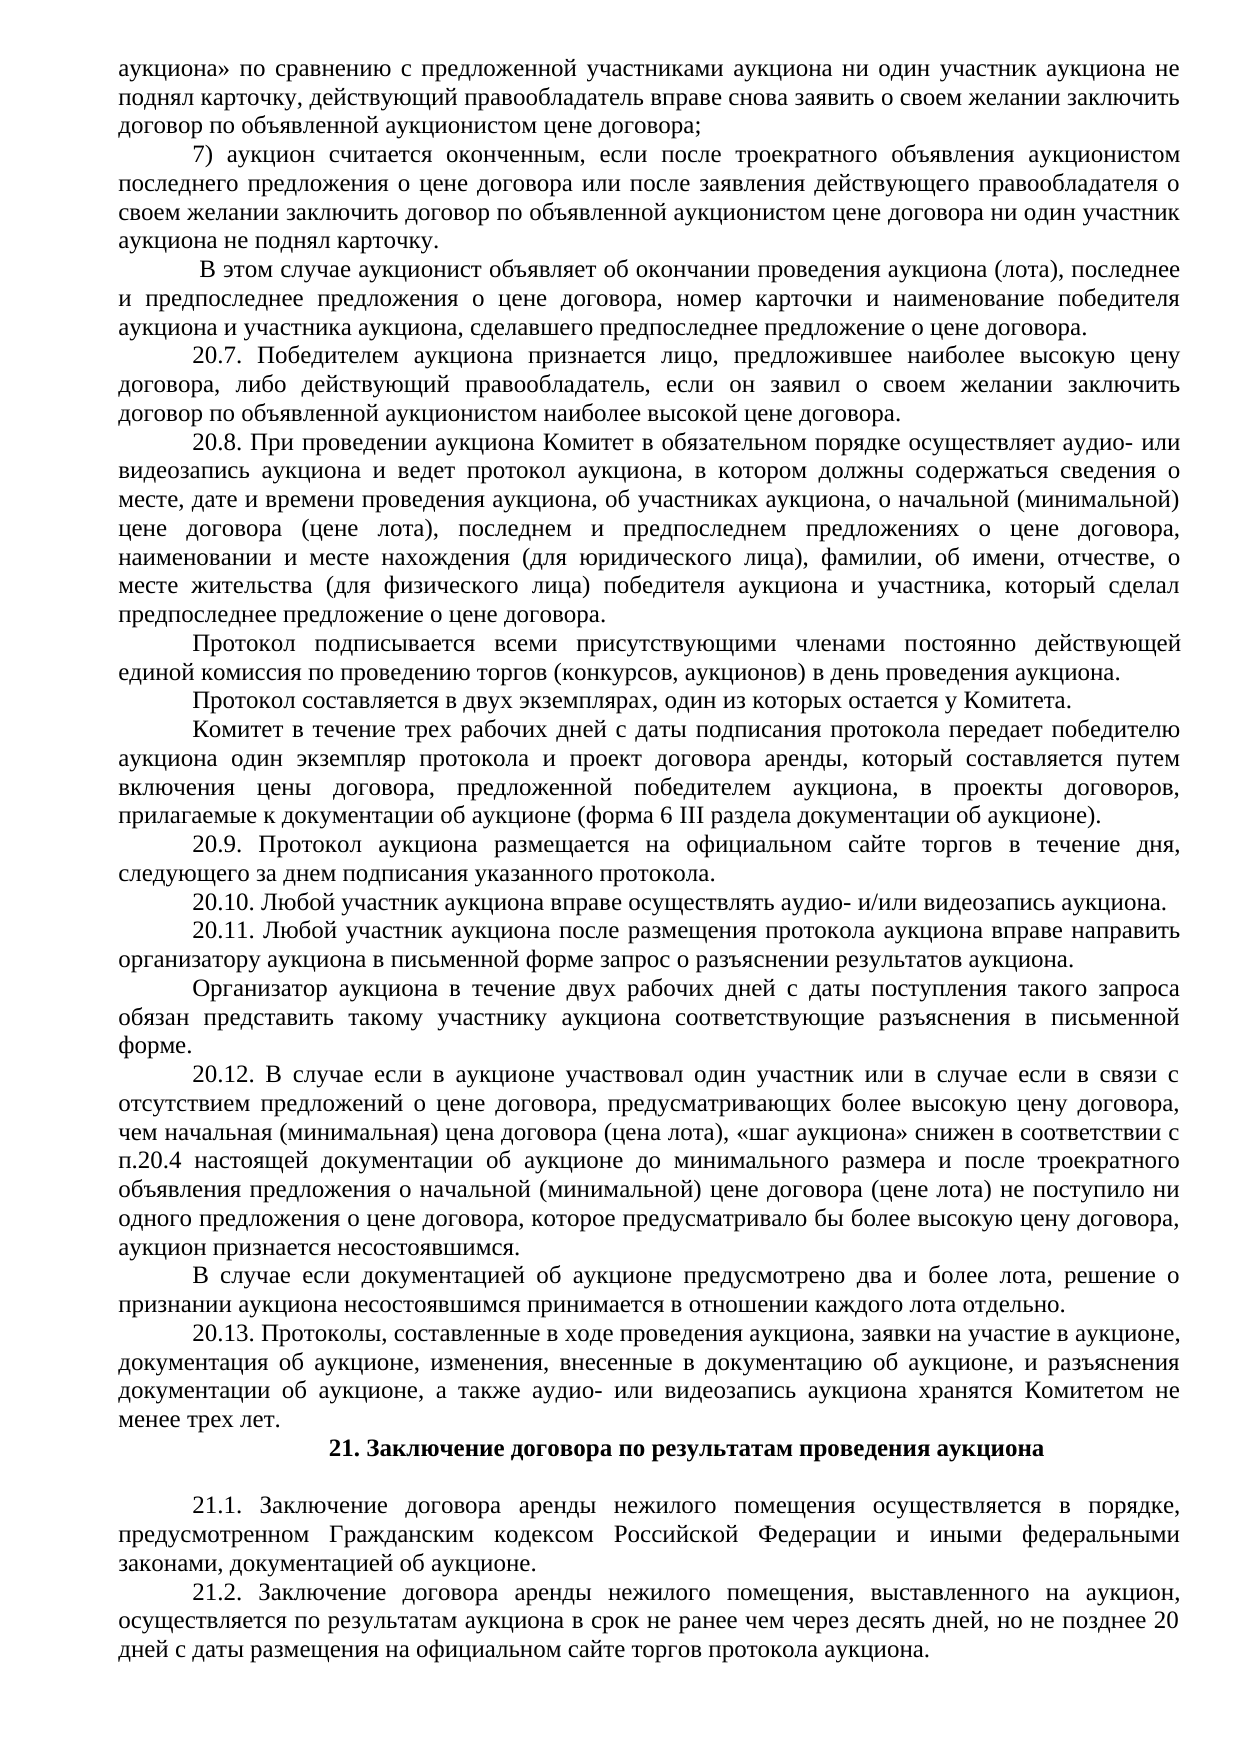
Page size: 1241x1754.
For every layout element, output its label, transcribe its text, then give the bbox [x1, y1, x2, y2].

text 20.12. В случае если в аукционе участвовал один участник или в случае если в связи с отсутствием предложений о цене договора, предусматривающих более высокую цену договора, чем начальная (минимальная) цена договора (цена лота), «шаг аукциона» снижен в соответствии с п.20.4 настоящей документации об аукционе до минимального размера и после троекратного объявления предложения о начальной (минимальной) цене договора (цене лота) не поступило ни одного предложения о цене договора, которое предусматривало бы более высокую цену договора, аукцион признается несостоявшимся. [118, 1059, 1181, 1261]
text Протокол подписывается всеми присутствующими членами постоянно действующей единой комиссия по проведению торгов (конкурсов, аукционов) в день проведения аукциона. [118, 628, 1181, 686]
text 7) аукцион считается оконченным, если после троекратного объявления аукционистом последнего предложения о цене договора или после заявления действующего правообладателя о своем желании заключить договор по объявленной аукционистом цене договора ни один участник аукциона не поднял карточку. [118, 139, 1181, 254]
text В случае если документацией об аукционе предусмотрено два и более лота, решение о признании аукциона несостоявшимся принимается в отношении каждого лота отдельно. [118, 1261, 1181, 1318]
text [118, 53, 1181, 139]
text 20.8. При проведении аукциона Комитет в обязательном порядке осуществляет аудио- или видеозапись аукциона и ведет протокол аукциона, в котором должны содержаться сведения о месте, дате и времени проведения аукциона, об участниках аукциона, о начальной (минимальной) цене договора (цене лота), последнем и предпоследнем предложениях о цене договора, наименовании и месте нахождения (для юридического лица), фамилии, об имени, отчестве, о месте жительства (для физического лица) победителя аукциона и участника, который сделал предпоследнее предложение о цене договора. [118, 427, 1181, 628]
text 21.2. Заключение договора аренды нежилого помещения, выставленного на аукцион, осуществляется по результатам аукциона в срок не ранее чем через десять дней, но не позднее 20 дней с даты размещения на официальном сайте торгов протокола аукциона. [118, 1577, 1181, 1663]
text 21. Заключение договора по результатам проведения аукциона [118, 1433, 1181, 1462]
text 20.11. Любой участник аукциона после размещения протокола аукциона вправе направить организатору аукциона в письменной форме запрос о разъяснении результатов аукциона. [118, 916, 1181, 973]
text Комитет в течение трех рабочих дней с даты подписания протокола передает победителю аукциона один экземпляр протокола и проект договора аренды, который составляется путем включения цены договора, предложенной победителем аукциона, в проекты договоров, прилагаемые к документации об аукционе (форма 6 III раздела документации об аукционе). [118, 714, 1181, 829]
text 20.7. Победителем аукциона признается лицо, предложившее наиболее высокую цену договора, либо действующий правообладатель, если он заявил о своем желании заключить договор по объявленной аукционистом наиболее высокой цене договора. [118, 341, 1181, 427]
text Протокол составляется в двух экземплярах, один из которых остается у Комитета. [118, 686, 1181, 714]
text 20.9. Протокол аукциона размещается на официальном сайте торгов в течение дня, следующего за днем подписания указанного протокола. [118, 829, 1181, 887]
text Организатор аукциона в течение двух рабочих дней с даты поступления такого запроса обязан представить такому участнику аукциона соответствующие разъяснения в письменной форме. [118, 973, 1181, 1059]
text В этом случае аукционист объявляет об окончании проведения аукциона (лота), последнее и предпоследнее предложения о цене договора, номер карточки и наименование победителя аукциона и участника аукциона, сделавшего предпоследнее предложение о цене договора. [118, 254, 1181, 341]
text 20.13. Протоколы, составленные в ходе проведения аукциона, заявки на участие в аукционе, документация об аукционе, изменения, внесенные в документацию об аукционе, и разъяснения документации об аукционе, а также аудио- или видеозапись аукциона хранятся Комитетом не менее трех лет. [118, 1318, 1181, 1433]
text 21.1. Заключение договора аренды нежилого помещения осуществляется в порядке, предусмотренном Гражданским кодексом Российской Федерации и иными федеральными законами, документацией об аукционе. [118, 1491, 1181, 1577]
text 20.10. Любой участник аукциона вправе осуществлять аудио- и/или видеозапись аукциона. [118, 887, 1181, 916]
